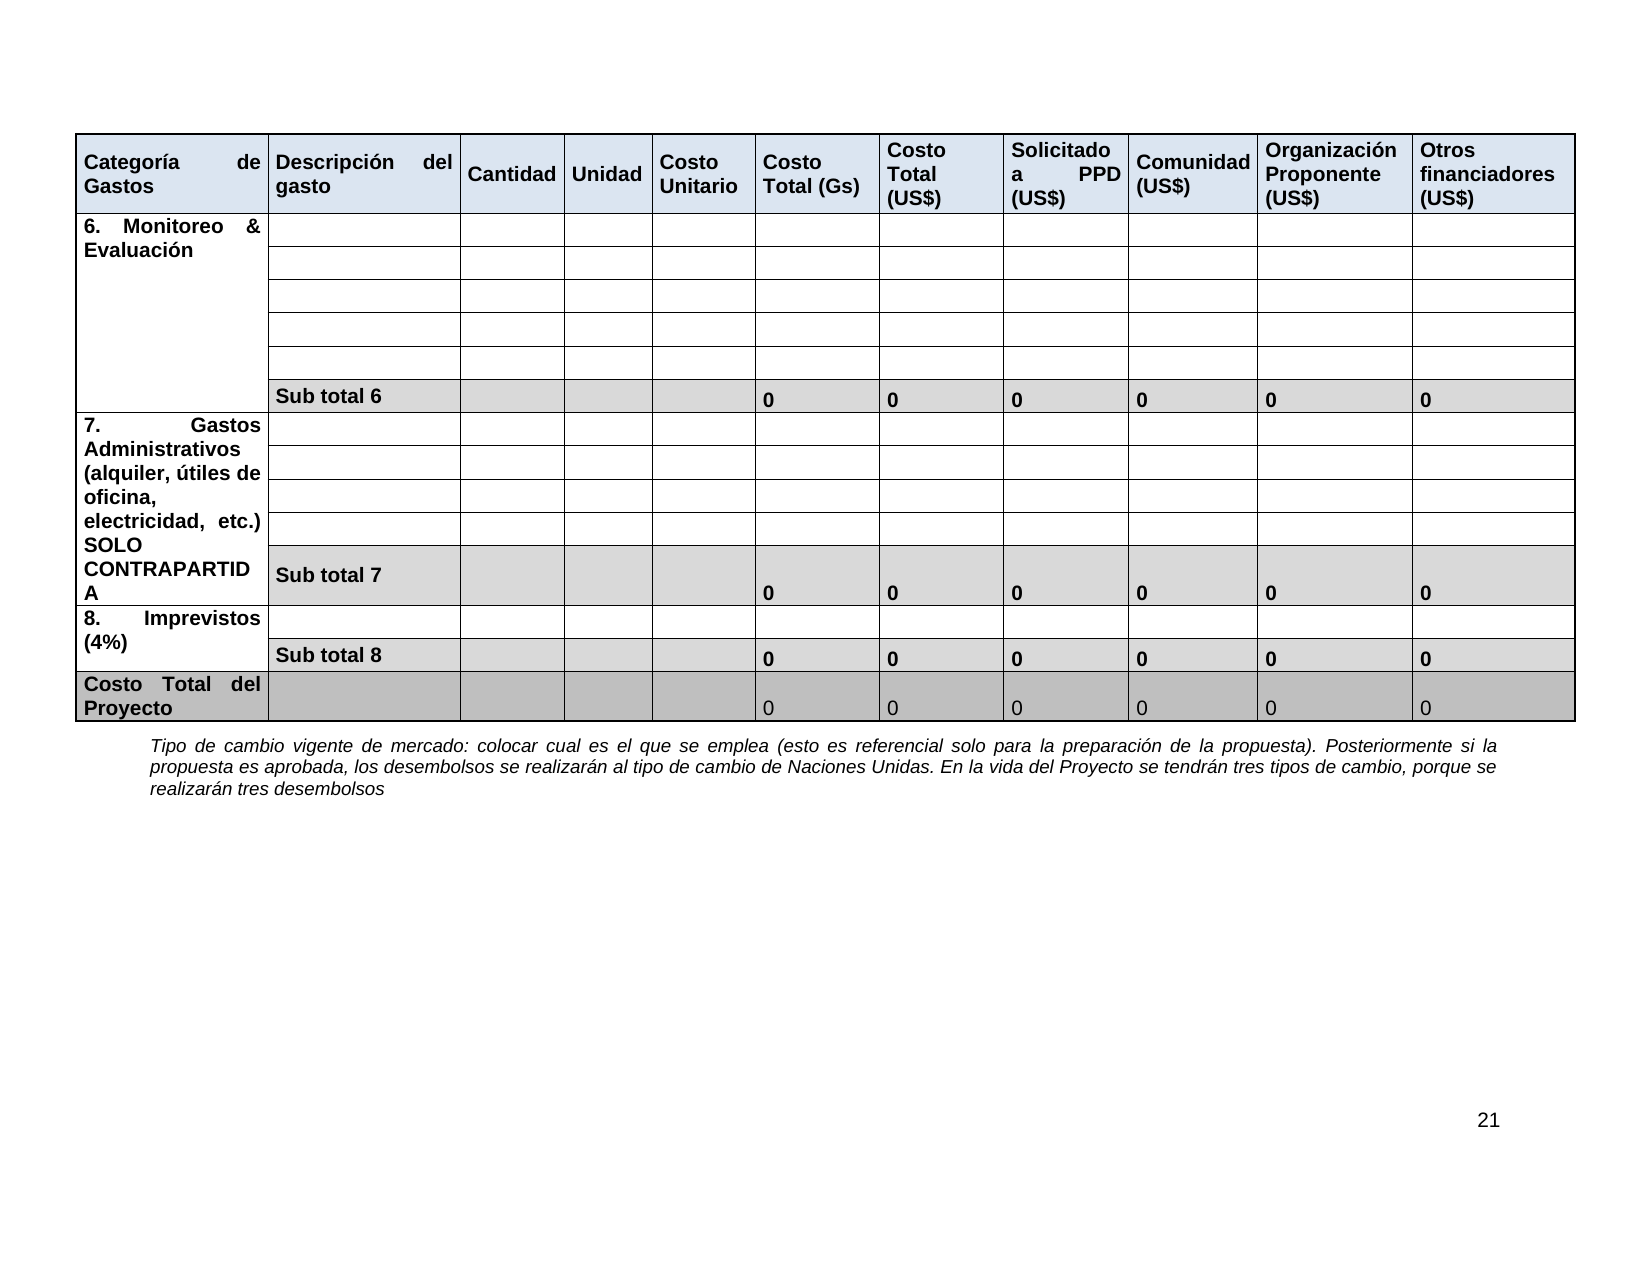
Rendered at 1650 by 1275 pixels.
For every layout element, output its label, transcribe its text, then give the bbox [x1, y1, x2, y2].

table_cell [653, 313, 755, 346]
table_cell [461, 446, 564, 478]
table_cell 0 [756, 639, 879, 671]
table_cell 0 [880, 380, 1003, 412]
table_cell [880, 446, 1003, 478]
table_cell [756, 480, 879, 512]
table_cell [1004, 313, 1128, 346]
table_header Organización Proponente (US$) [1258, 135, 1412, 213]
table_cell [269, 606, 460, 638]
table_cell [653, 546, 755, 605]
table_cell [565, 280, 652, 312]
table_cell 0 [1258, 380, 1412, 412]
table_cell [269, 247, 460, 279]
table_cell [756, 280, 879, 312]
table_cell [1258, 347, 1412, 379]
table_cell [1258, 480, 1412, 512]
table_cell [653, 606, 755, 638]
table_header Unidad [565, 135, 652, 213]
table_cell [1413, 247, 1574, 279]
table_cell [461, 214, 564, 246]
table_cell [461, 513, 564, 545]
table_cell [653, 280, 755, 312]
table_cell [1413, 280, 1574, 312]
table_cell [756, 513, 879, 545]
table_cell 0 [880, 639, 1003, 671]
table_cell [1129, 606, 1257, 638]
table_cell [756, 606, 879, 638]
table_cell [461, 606, 564, 638]
table_cell [653, 247, 755, 279]
table_cell [1129, 347, 1257, 379]
table_cell [653, 413, 755, 445]
table_header Cantidad [461, 135, 564, 213]
table_cell 0 [1129, 380, 1257, 412]
table_cell [1258, 513, 1412, 545]
table_cell 7. Gastos Administrativos (alquiler, útiles de oficina, electricidad, etc.) SOLO CONTRAPARTIDA [77, 413, 268, 605]
table_cell [565, 313, 652, 346]
table_cell [880, 313, 1003, 346]
table_cell 0 [1258, 546, 1412, 605]
table_cell [269, 513, 460, 545]
table_cell 0 [880, 672, 1003, 720]
table_cell [461, 247, 564, 279]
table_cell 0 [756, 380, 879, 412]
table_cell 0 [1258, 639, 1412, 671]
table_cell [461, 280, 564, 312]
table_cell 0 [756, 672, 879, 720]
table_cell [1413, 513, 1574, 545]
table_cell [565, 347, 652, 379]
table_cell 0 [1004, 639, 1128, 671]
table_cell 0 [1129, 546, 1257, 605]
table_cell [1129, 480, 1257, 512]
table_cell [756, 214, 879, 246]
table_cell [461, 480, 564, 512]
table_cell [565, 546, 652, 605]
table_cell [653, 347, 755, 379]
table_header Costo Unitario [653, 135, 755, 213]
table_cell [756, 446, 879, 478]
table_cell [1129, 446, 1257, 478]
table_header Costo Total (US$) [880, 135, 1003, 213]
table_cell [461, 313, 564, 346]
table_header Otros financiadores (US$) [1413, 135, 1574, 213]
table_cell 0 [1413, 546, 1574, 605]
table_cell [269, 672, 460, 720]
table_cell [1004, 480, 1128, 512]
table_cell [565, 247, 652, 279]
table_cell [565, 446, 652, 478]
table_cell 0 [1004, 380, 1128, 412]
table_cell [756, 347, 879, 379]
table_cell [1413, 214, 1574, 246]
table_cell [1004, 280, 1128, 312]
table_header Categoría de Gastos [77, 135, 268, 213]
table_cell [653, 446, 755, 478]
table_cell [653, 513, 755, 545]
table_cell [565, 639, 652, 671]
table_cell 0 [1004, 546, 1128, 605]
table_cell 0 [880, 546, 1003, 605]
table_cell [1004, 413, 1128, 445]
table_cell [1004, 214, 1128, 246]
table_cell [1004, 513, 1128, 545]
table_cell [269, 347, 460, 379]
table_cell [1258, 247, 1412, 279]
table_cell [880, 606, 1003, 638]
table_cell 0 [1413, 672, 1574, 720]
table_cell [461, 413, 564, 445]
table_cell 0 [1129, 639, 1257, 671]
table_cell [1004, 606, 1128, 638]
table_cell [1258, 606, 1412, 638]
table_cell [565, 513, 652, 545]
table_cell [1413, 313, 1574, 346]
table_cell [1129, 214, 1257, 246]
table_cell [461, 347, 564, 379]
table_cell [880, 247, 1003, 279]
table_cell [1004, 247, 1128, 279]
table_cell [565, 413, 652, 445]
table_cell [269, 446, 460, 478]
table_cell [1258, 313, 1412, 346]
table_cell Sub total 8 [269, 639, 460, 671]
table_cell [880, 513, 1003, 545]
table_cell [1413, 347, 1574, 379]
table_cell [1129, 313, 1257, 346]
table_cell [461, 639, 564, 671]
table_cell [756, 313, 879, 346]
table_cell 0 [1413, 380, 1574, 412]
table_cell [1413, 480, 1574, 512]
table_cell [1258, 280, 1412, 312]
table_cell [565, 214, 652, 246]
table_cell [880, 280, 1003, 312]
table_cell [880, 347, 1003, 379]
table_cell 0 [1004, 672, 1128, 720]
table_cell [880, 413, 1003, 445]
table_cell [1004, 347, 1128, 379]
table_cell Sub total 6 [269, 380, 460, 412]
table_cell [565, 672, 652, 720]
table_cell [565, 606, 652, 638]
table_cell [1004, 446, 1128, 478]
table_cell [653, 639, 755, 671]
table_cell 0 [1413, 639, 1574, 671]
table_cell [653, 480, 755, 512]
table_cell 0 [1129, 672, 1257, 720]
table_cell 8. Imprevistos (4%) [77, 606, 268, 671]
table_cell 6. Monitoreo & Evaluación [77, 214, 268, 412]
table_cell [1129, 413, 1257, 445]
table_cell [269, 313, 460, 346]
table_cell [653, 672, 755, 720]
table_header Comunidad (US$) [1129, 135, 1257, 213]
table_cell [269, 413, 460, 445]
table_cell [269, 480, 460, 512]
text Tipo de cambio vigente de mercado: colocar cual es el que se emplea (esto es referencial solo para la preparación de la propuesta). Posteriormente si la propuesta es aprobada, los desembolsos se realizarán al tipo de cambio de Naciones Unidas. En la vida del Proyecto se tendrán tres tipos de cambio, porque se realizarán tres desembolsos [150, 735, 1500, 799]
table_cell [1129, 513, 1257, 545]
table_cell [880, 214, 1003, 246]
table_cell [1413, 413, 1574, 445]
table_cell 0 [756, 546, 879, 605]
table_cell [461, 380, 564, 412]
table_cell [461, 672, 564, 720]
table_header Solicitado a PPD (US$) [1004, 135, 1128, 213]
table_cell [461, 546, 564, 605]
table_cell 0 [1258, 672, 1412, 720]
table_cell [565, 480, 652, 512]
table_cell [1258, 446, 1412, 478]
table_cell [269, 280, 460, 312]
table_cell [1413, 446, 1574, 478]
table_cell [1413, 606, 1574, 638]
table_cell [756, 247, 879, 279]
table_cell [1129, 280, 1257, 312]
table_cell Sub total 7 [269, 546, 460, 605]
table_cell [1258, 413, 1412, 445]
table_header Descripción del gasto [269, 135, 460, 213]
table_cell [269, 214, 460, 246]
table_cell Costo Total del Proyecto [77, 672, 268, 720]
table_cell [1258, 214, 1412, 246]
table_cell [880, 480, 1003, 512]
table_cell [565, 380, 652, 412]
table_cell [1129, 247, 1257, 279]
table_cell [756, 413, 879, 445]
table_cell [653, 380, 755, 412]
table_cell [653, 214, 755, 246]
table_header Costo Total (Gs) [756, 135, 879, 213]
